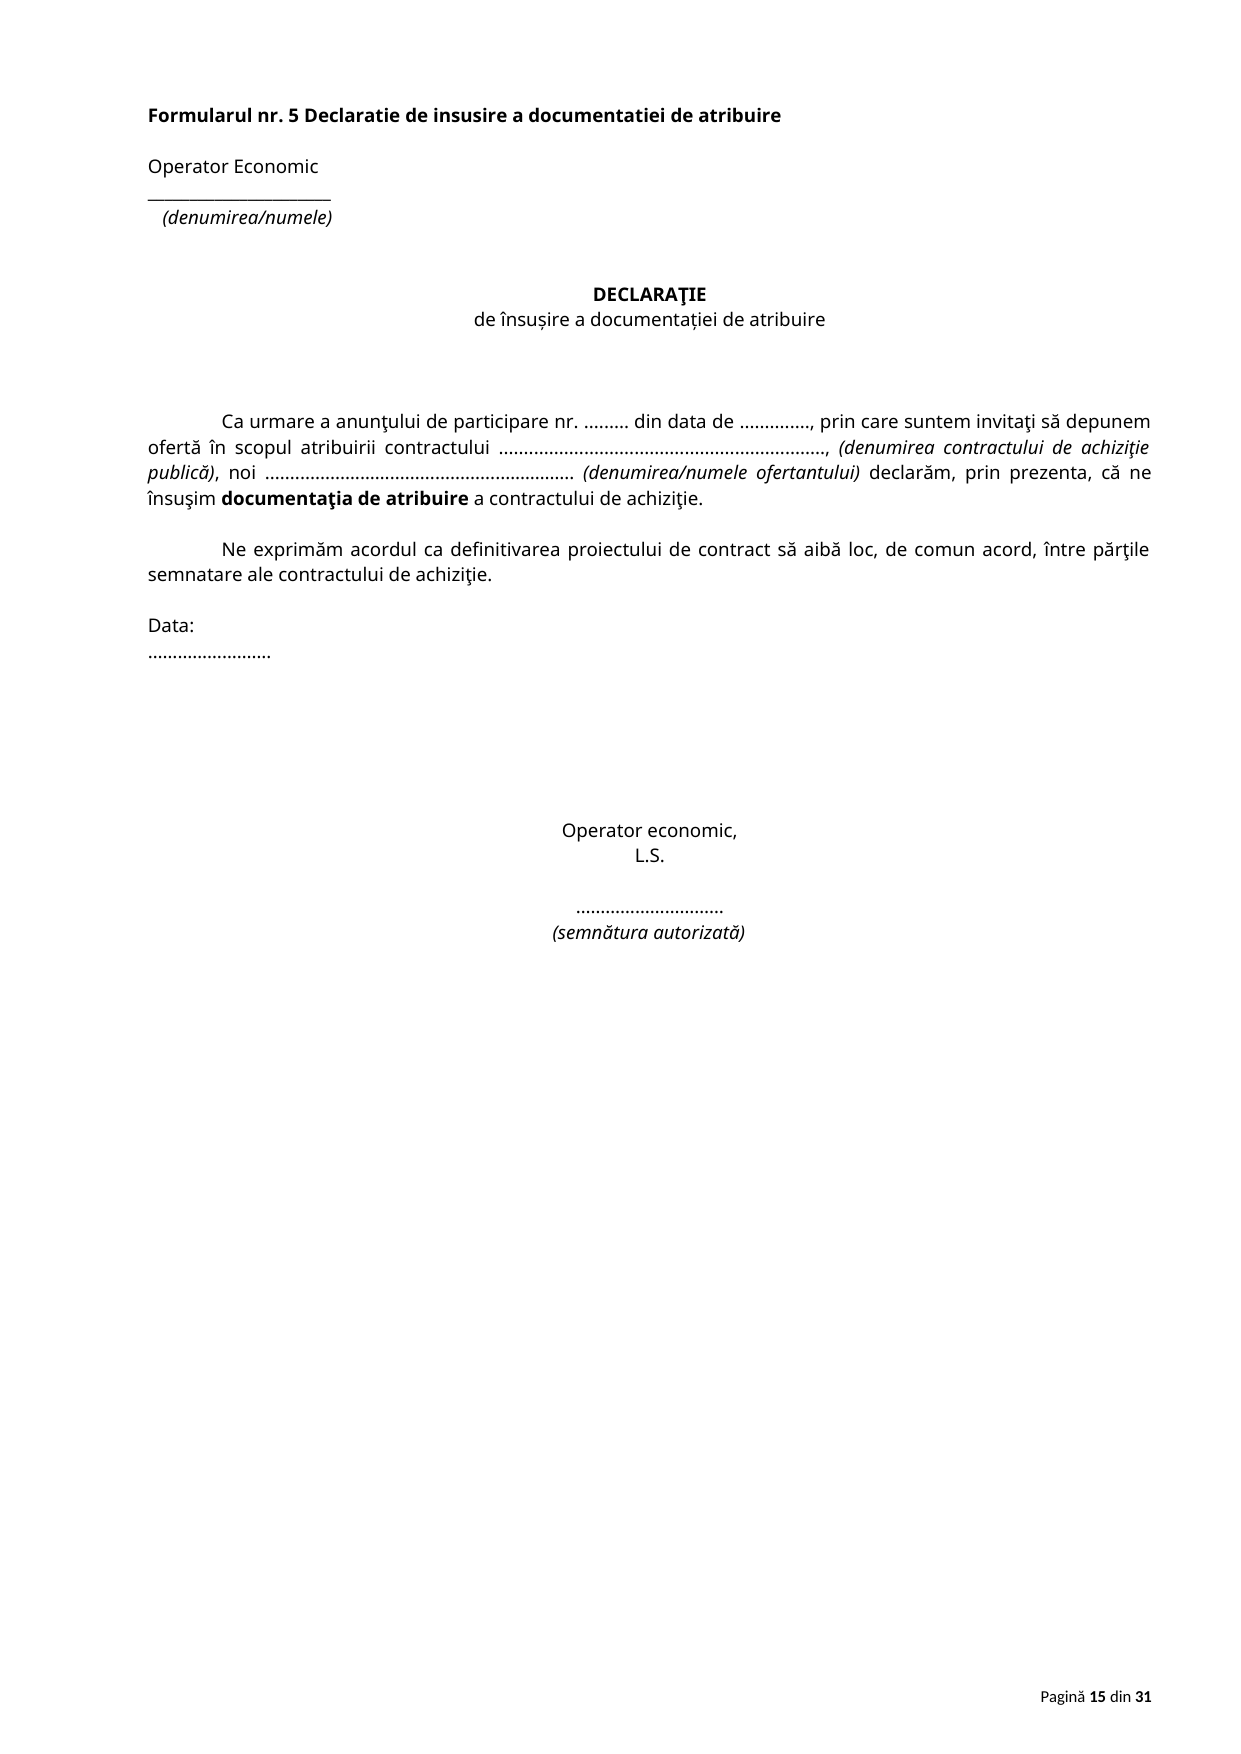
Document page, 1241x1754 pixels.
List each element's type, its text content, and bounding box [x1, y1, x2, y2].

text (denumirea/numele) [148, 204, 1152, 230]
text Data: [148, 613, 1152, 638]
text ……………………. [148, 638, 1152, 664]
subtitle Formularul nr. 5 Declaratie de insusire a documentatiei de atribuire [148, 102, 1152, 128]
text DECLARAŢIE [148, 281, 1152, 306]
text Operator Economic [148, 153, 1152, 179]
text ______________________ [148, 179, 1152, 204]
text ………………………… [148, 893, 1152, 919]
text (semnătura autorizată) [148, 919, 1152, 944]
text L.S. [148, 842, 1152, 868]
text Ca urmare a anunţului de participare nr. ......... din data de .............., prin care suntem invitaţi să depunem ofertă în scopul atribuirii contractului ................................................................., (denumirea contractului de achiziţie publică), noi ................……….......................………….. (denumirea/numele ofertantului) declarăm, prin prezenta, că ne însuşim documentaţia de atribuire a contractului de achiziţie. [148, 408, 1152, 511]
text Ne exprimăm acordul ca definitivarea proiectului de contract să aibă loc, de comun acord, între părţile semnatare ale contractului de achiziţie. [148, 536, 1152, 587]
text Operator economic, [148, 817, 1152, 842]
text de însușire a documentației de atribuire [148, 306, 1152, 332]
